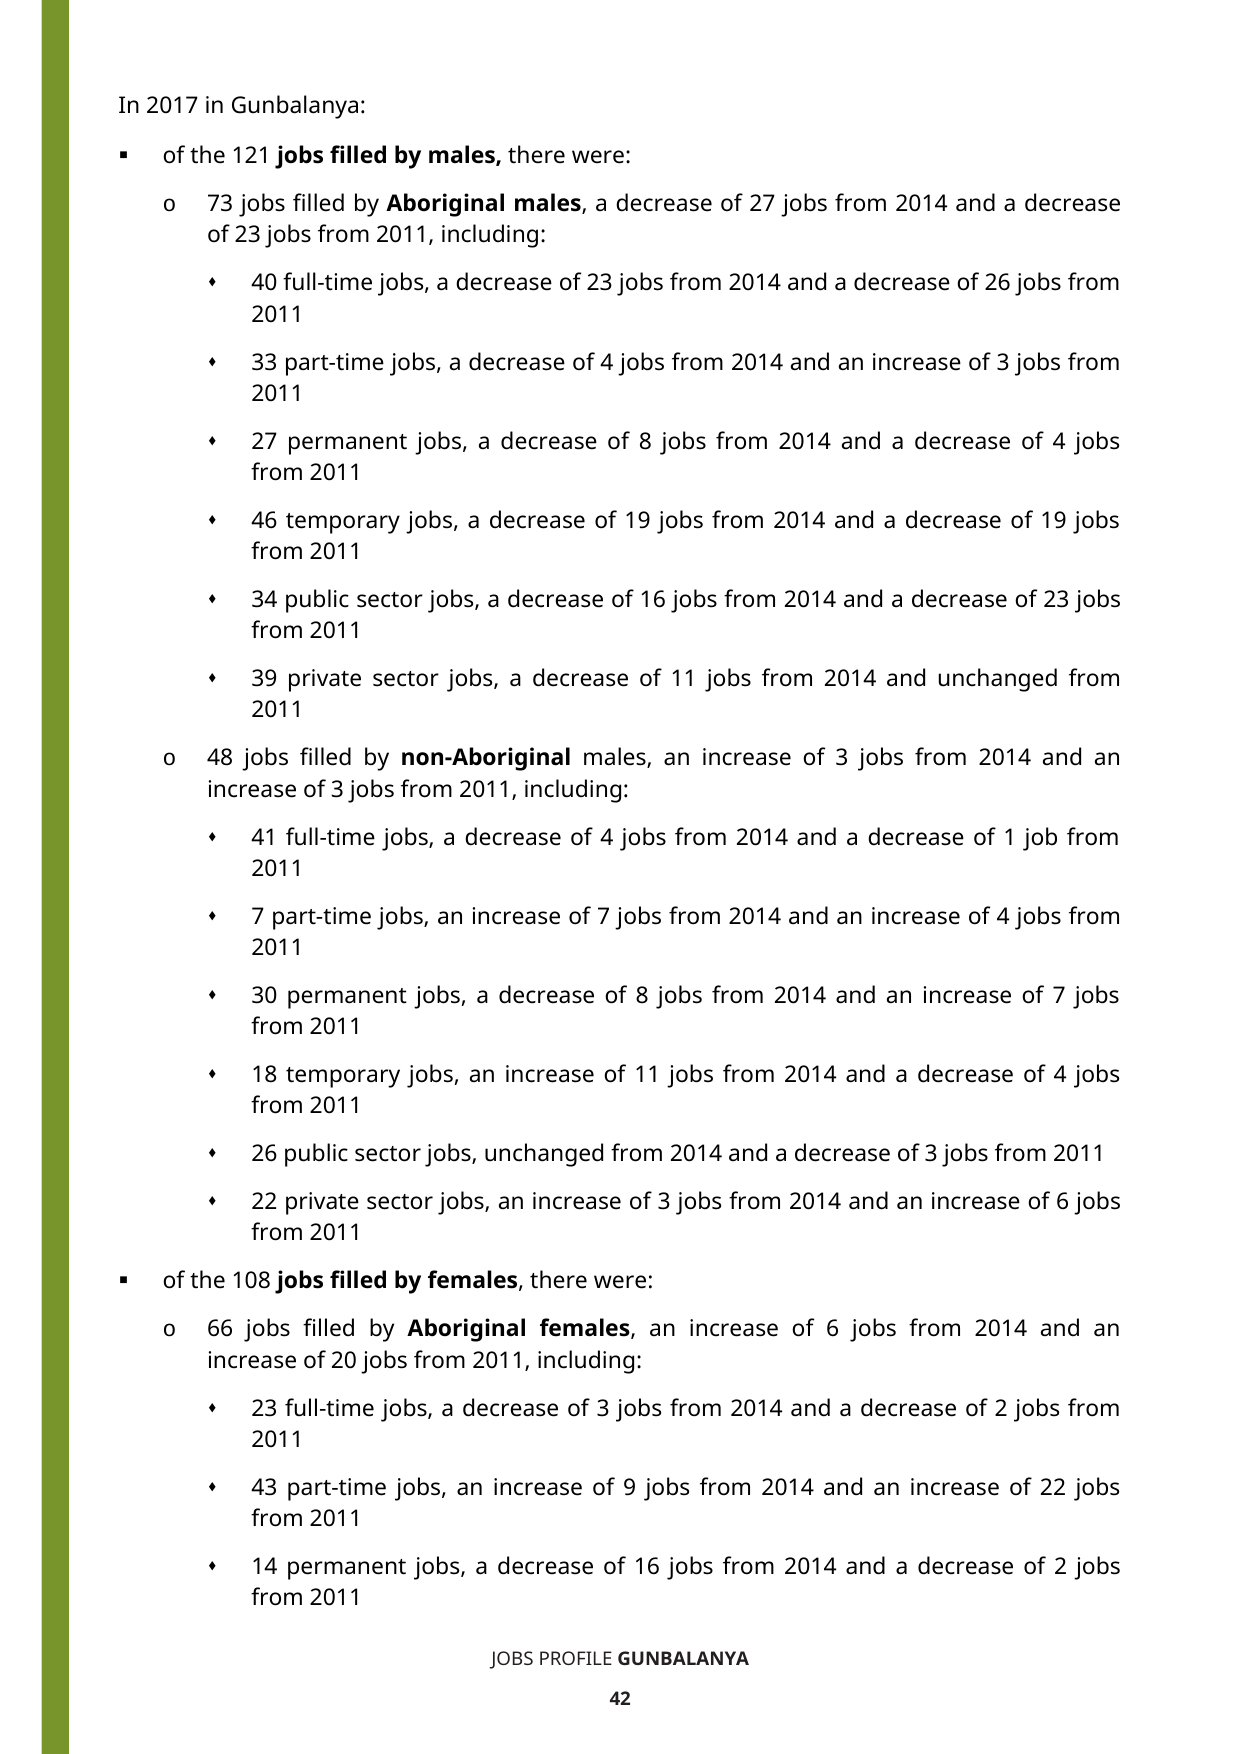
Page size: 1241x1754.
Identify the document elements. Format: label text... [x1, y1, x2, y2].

text 18 temporary jobs, an increase of 11 jobs from 2014 and a decrease of 4 jobs from 2011 [207, 1058, 1122, 1121]
text 34 public sector jobs, a decrease of 16 jobs from 2014 and a decrease of 23 jobs from 2011 [207, 583, 1122, 645]
text 30 permanent jobs, a decrease of 8 jobs from 2014 and an increase of 7 jobs from 2011 [207, 979, 1122, 1041]
text In 2017 in Gunbalanya: [118, 89, 1122, 120]
text 73 jobs filled by Aboriginal males, a decrease of 27 jobs from 2014 and a decrease of 23 jobs from 2011, including: [162, 187, 1122, 249]
text 46 temporary jobs, a decrease of 19 jobs from 2014 and a decrease of 19 jobs from 2011 [207, 504, 1122, 566]
text 48 jobs filled by non-Aboriginal males, an increase of 3 jobs from 2014 and an increase of 3 jobs from 2011, including: [162, 741, 1122, 804]
text of the 121 jobs filled by males, there were: [118, 139, 1122, 170]
text 14 permanent jobs, a decrease of 16 jobs from 2014 and a decrease of 2 jobs from 2011 [207, 1550, 1122, 1612]
text 40 full-time jobs, a decrease of 23 jobs from 2014 and a decrease of 26 jobs from 2011 [207, 266, 1122, 329]
text 39 private sector jobs, a decrease of 11 jobs from 2014 and unchanged from 2011 [207, 662, 1122, 724]
text 33 part-time jobs, a decrease of 4 jobs from 2014 and an increase of 3 jobs from 2011 [207, 345, 1122, 408]
text 7 part-time jobs, an increase of 7 jobs from 2014 and an increase of 4 jobs from 2011 [207, 900, 1122, 962]
text 22 private sector jobs, an increase of 3 jobs from 2014 and an increase of 6 jobs from 2011 [207, 1185, 1122, 1248]
text 41 full-time jobs, a decrease of 4 jobs from 2014 and a decrease of 1 job from 2011 [207, 821, 1122, 883]
text 27 permanent jobs, a decrease of 8 jobs from 2014 and a decrease of 4 jobs from 2011 [207, 424, 1122, 487]
text 26 public sector jobs, unchanged from 2014 and a decrease of 3 jobs from 2011 [207, 1137, 1122, 1168]
text 43 part-time jobs, an increase of 9 jobs from 2014 and an increase of 22 jobs from 2011 [207, 1471, 1122, 1533]
text of the 108 jobs filled by females, there were: [118, 1264, 1122, 1296]
text 66 jobs filled by Aboriginal females, an increase of 6 jobs from 2014 and an increase of 20 jobs from 2011, including: [162, 1312, 1122, 1375]
text 23 full-time jobs, a decrease of 3 jobs from 2014 and a decrease of 2 jobs from 2011 [207, 1391, 1122, 1454]
